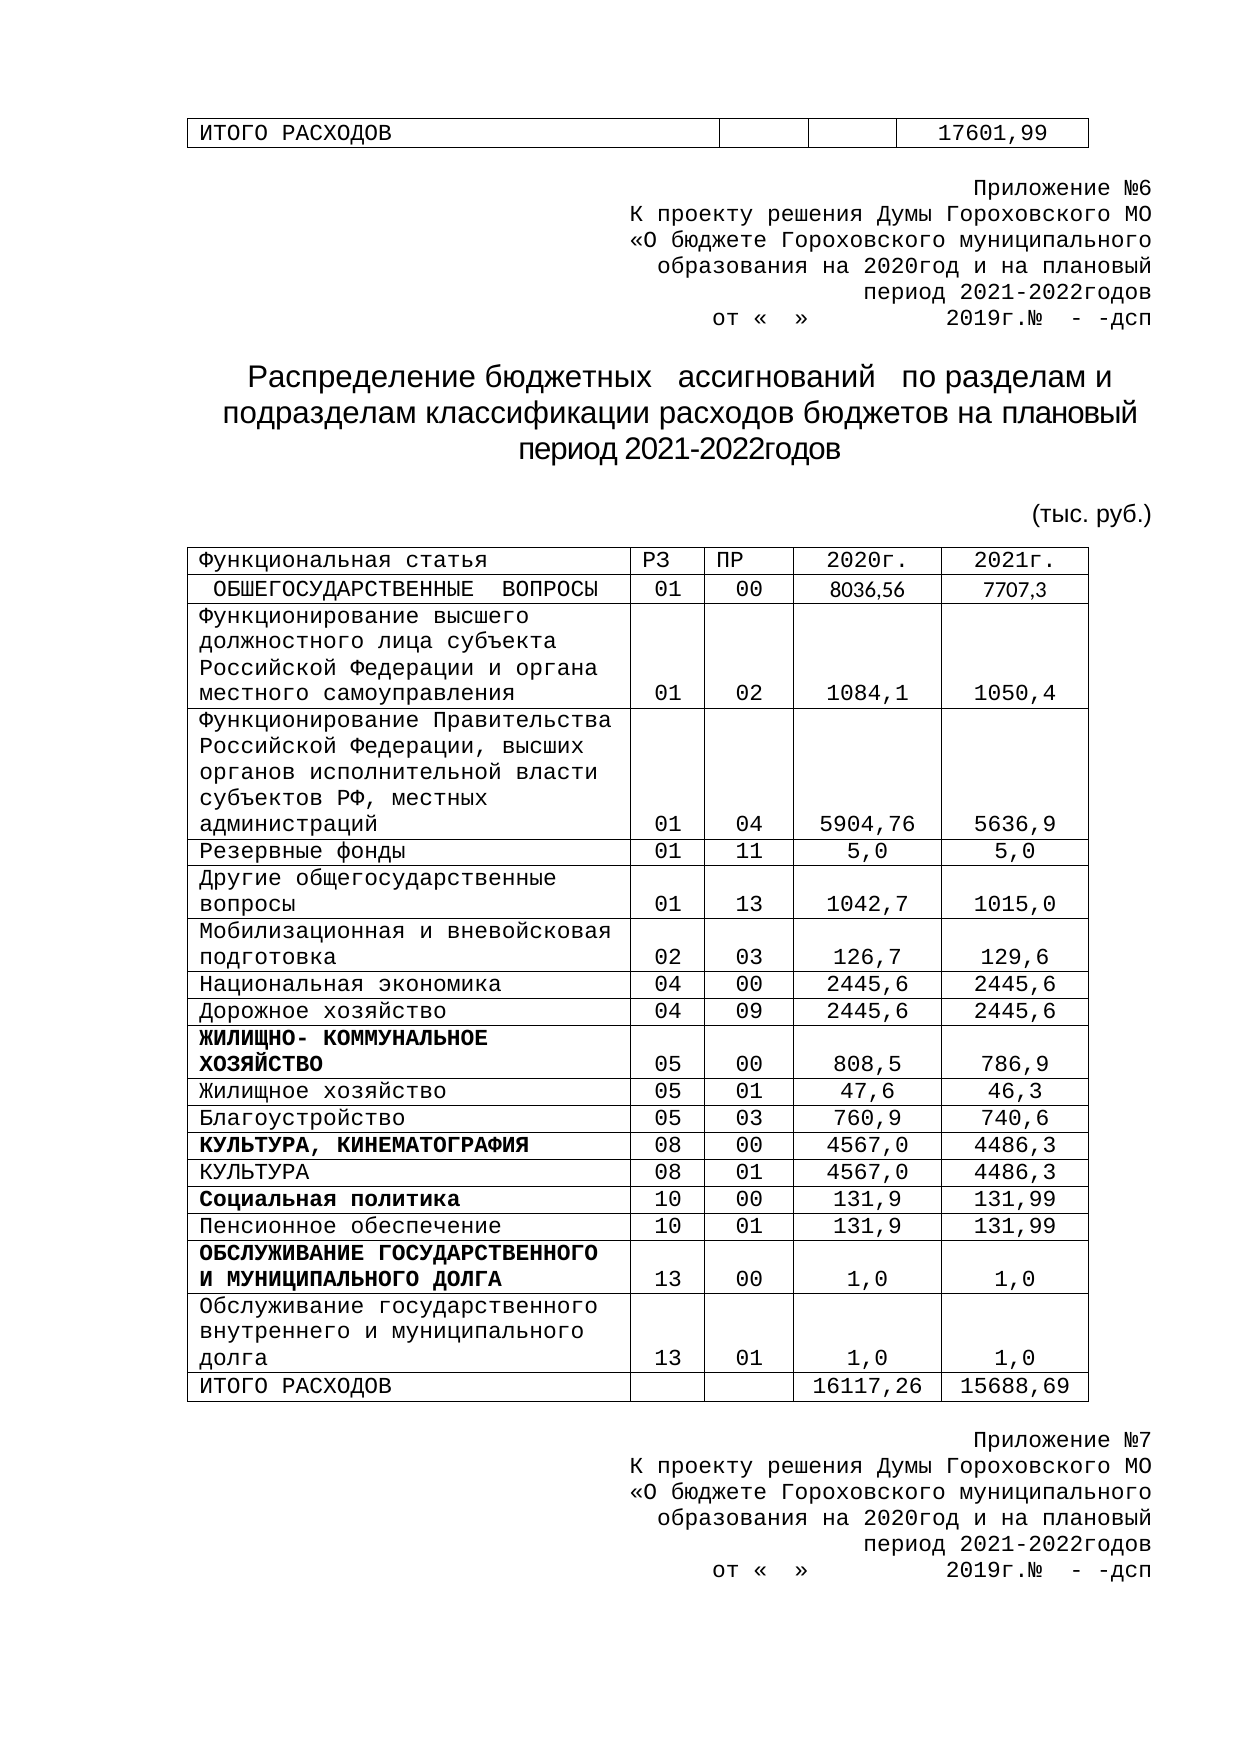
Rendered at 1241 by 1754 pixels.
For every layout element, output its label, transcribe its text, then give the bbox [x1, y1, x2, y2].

table_cell 15688,69 [942, 1373, 1088, 1401]
table_cell ИТОГО РАСХОДОВ [188, 1373, 630, 1401]
table_cell 760,9 [794, 1106, 941, 1132]
table_cell 00 [705, 1026, 793, 1078]
text период 2021-2022годов [208, 1532, 1152, 1558]
table_cell ОБСЛУЖИВАНИЕ ГОСУДАРСТВЕННОГО И МУНИЦИПАЛЬНОГО ДОЛГА [188, 1241, 630, 1293]
table_cell 01 [631, 575, 704, 603]
table_cell 01 [631, 709, 704, 838]
table_cell Функционирование высшего должностного лица субъекта Российской Федерации и органа местного самоуправления [188, 604, 630, 708]
table_cell Благоустройство [188, 1106, 630, 1132]
table_cell 08 [631, 1160, 704, 1186]
table_cell 740,6 [942, 1106, 1088, 1132]
table_cell 05 [631, 1079, 704, 1105]
table_cell [631, 1373, 704, 1401]
table_cell 7707,3 [942, 575, 1088, 603]
text Приложение №7 [177, 1428, 1152, 1454]
table_cell 04 [631, 972, 704, 998]
table_cell 17601,99 [897, 119, 1088, 147]
table_cell 131,99 [942, 1187, 1088, 1213]
table_cell [705, 1373, 793, 1401]
table_cell 10 [631, 1214, 704, 1240]
table_cell 00 [705, 1187, 793, 1213]
table_cell 13 [631, 1294, 704, 1372]
table_cell 4567,0 [794, 1160, 941, 1186]
table_cell 00 [705, 575, 793, 603]
table_cell 02 [631, 919, 704, 971]
table_cell 4486,3 [942, 1160, 1088, 1186]
table_cell 47,6 [794, 1079, 941, 1105]
table_cell 1084,1 [794, 604, 941, 708]
text К проекту решения Думы Гороховского МО [208, 202, 1152, 228]
table_cell 131,9 [794, 1214, 941, 1240]
table_cell Национальная экономика [188, 972, 630, 998]
table_cell 00 [705, 1133, 793, 1159]
table_cell Пенсионное обеспечение [188, 1214, 630, 1240]
table_cell КУЛЬТУРА [188, 1160, 630, 1186]
text Распределение бюджетных ассигнований по разделам и подразделам классификации расходов бюджетов на плановый период 2021-2022годов [208, 358, 1152, 466]
table_cell 1050,4 [942, 604, 1088, 708]
table_cell 5,0 [794, 840, 941, 865]
table_cell 04 [631, 999, 704, 1025]
text (тыс. руб.) [177, 499, 1152, 528]
table_cell 1,0 [942, 1294, 1088, 1372]
table_cell Мобилизационная и вневойсковая подготовка [188, 919, 630, 971]
table_cell 5,0 [942, 840, 1088, 865]
table_cell 03 [705, 1106, 793, 1132]
table_cell 01 [705, 1079, 793, 1105]
table_cell 1,0 [794, 1294, 941, 1372]
table_cell 10 [631, 1187, 704, 1213]
table_cell 808,5 [794, 1026, 941, 1078]
text от « » 2019г.№ - -дсп [208, 1558, 1152, 1584]
table_cell 1,0 [794, 1241, 941, 1293]
table_cell 09 [705, 999, 793, 1025]
table_cell 03 [705, 919, 793, 971]
table_cell 00 [705, 1241, 793, 1293]
text «О бюджете Гороховского муниципального [208, 1480, 1152, 1506]
table_cell 46,3 [942, 1079, 1088, 1105]
table_cell 4486,3 [942, 1133, 1088, 1159]
table_cell Жилищное хозяйство [188, 1079, 630, 1105]
table_cell 16117,26 [794, 1373, 941, 1401]
table_cell Социальная политика [188, 1187, 630, 1213]
table_cell 129,6 [942, 919, 1088, 971]
table_cell 00 [705, 972, 793, 998]
table_cell 08 [631, 1133, 704, 1159]
table_cell 131,9 [794, 1187, 941, 1213]
table_cell 01 [631, 866, 704, 918]
table_cell 2445,6 [794, 972, 941, 998]
table_cell 02 [705, 604, 793, 708]
table_cell 01 [705, 1214, 793, 1240]
table_cell 01 [705, 1160, 793, 1186]
text Приложение №6 [177, 176, 1152, 202]
table_cell 126,7 [794, 919, 941, 971]
text от « » 2019г.№ - -дсп [208, 306, 1152, 332]
text период 2021-2022годов [208, 280, 1152, 306]
table_header Функциональная статья [188, 548, 630, 574]
table_header ПР [705, 548, 793, 574]
table_cell 01 [705, 1294, 793, 1372]
table_cell [809, 119, 896, 147]
table_cell 01 [631, 604, 704, 708]
table_cell 5904,76 [794, 709, 941, 838]
table_cell 1015,0 [942, 866, 1088, 918]
table_cell ОБШЕГОСУДАРСТВЕННЫЕ ВОПРОСЫ [188, 575, 630, 603]
table_cell [720, 119, 808, 147]
table_cell 13 [631, 1241, 704, 1293]
table_cell ЖИЛИЩНО- КОММУНАЛЬНОЕ ХОЗЯЙСТВО [188, 1026, 630, 1078]
table_cell 5636,9 [942, 709, 1088, 838]
table_cell 04 [705, 709, 793, 838]
table_cell Функционирование Правительства Российской Федерации, высших органов исполнительной власти субъектов РФ, местных администраций [188, 709, 630, 838]
text «О бюджете Гороховского муниципального [208, 228, 1152, 254]
table_cell 1,0 [942, 1241, 1088, 1293]
text образования на 2020год и на плановый [208, 254, 1152, 280]
table_header РЗ [631, 548, 704, 574]
table_cell 05 [631, 1026, 704, 1078]
text К проекту решения Думы Гороховского МО [208, 1454, 1152, 1480]
table_cell 1042,7 [794, 866, 941, 918]
table_cell Дорожное хозяйство [188, 999, 630, 1025]
table_cell 4567,0 [794, 1133, 941, 1159]
table_cell 13 [705, 866, 793, 918]
text образования на 2020год и на плановый [208, 1506, 1152, 1532]
table_cell Обслуживание государственного внутреннего и муниципального долга [188, 1294, 630, 1372]
table_cell ИТОГО РАСХОДОВ [188, 119, 719, 147]
table_cell 2445,6 [942, 972, 1088, 998]
table_cell Другие общегосударственные вопросы [188, 866, 630, 918]
table_cell КУЛЬТУРА, КИНЕМАТОГРАФИЯ [188, 1133, 630, 1159]
table_cell 786,9 [942, 1026, 1088, 1078]
table_cell 8036,56 [794, 575, 941, 603]
table_cell 01 [631, 840, 704, 865]
table_cell 2445,6 [942, 999, 1088, 1025]
table_header 2020г. [794, 548, 941, 574]
table_cell 131,99 [942, 1214, 1088, 1240]
table_cell Резервные фонды [188, 840, 630, 865]
table_cell 2445,6 [794, 999, 941, 1025]
table_cell 11 [705, 840, 793, 865]
table_header 2021г. [942, 548, 1088, 574]
table_cell 05 [631, 1106, 704, 1132]
